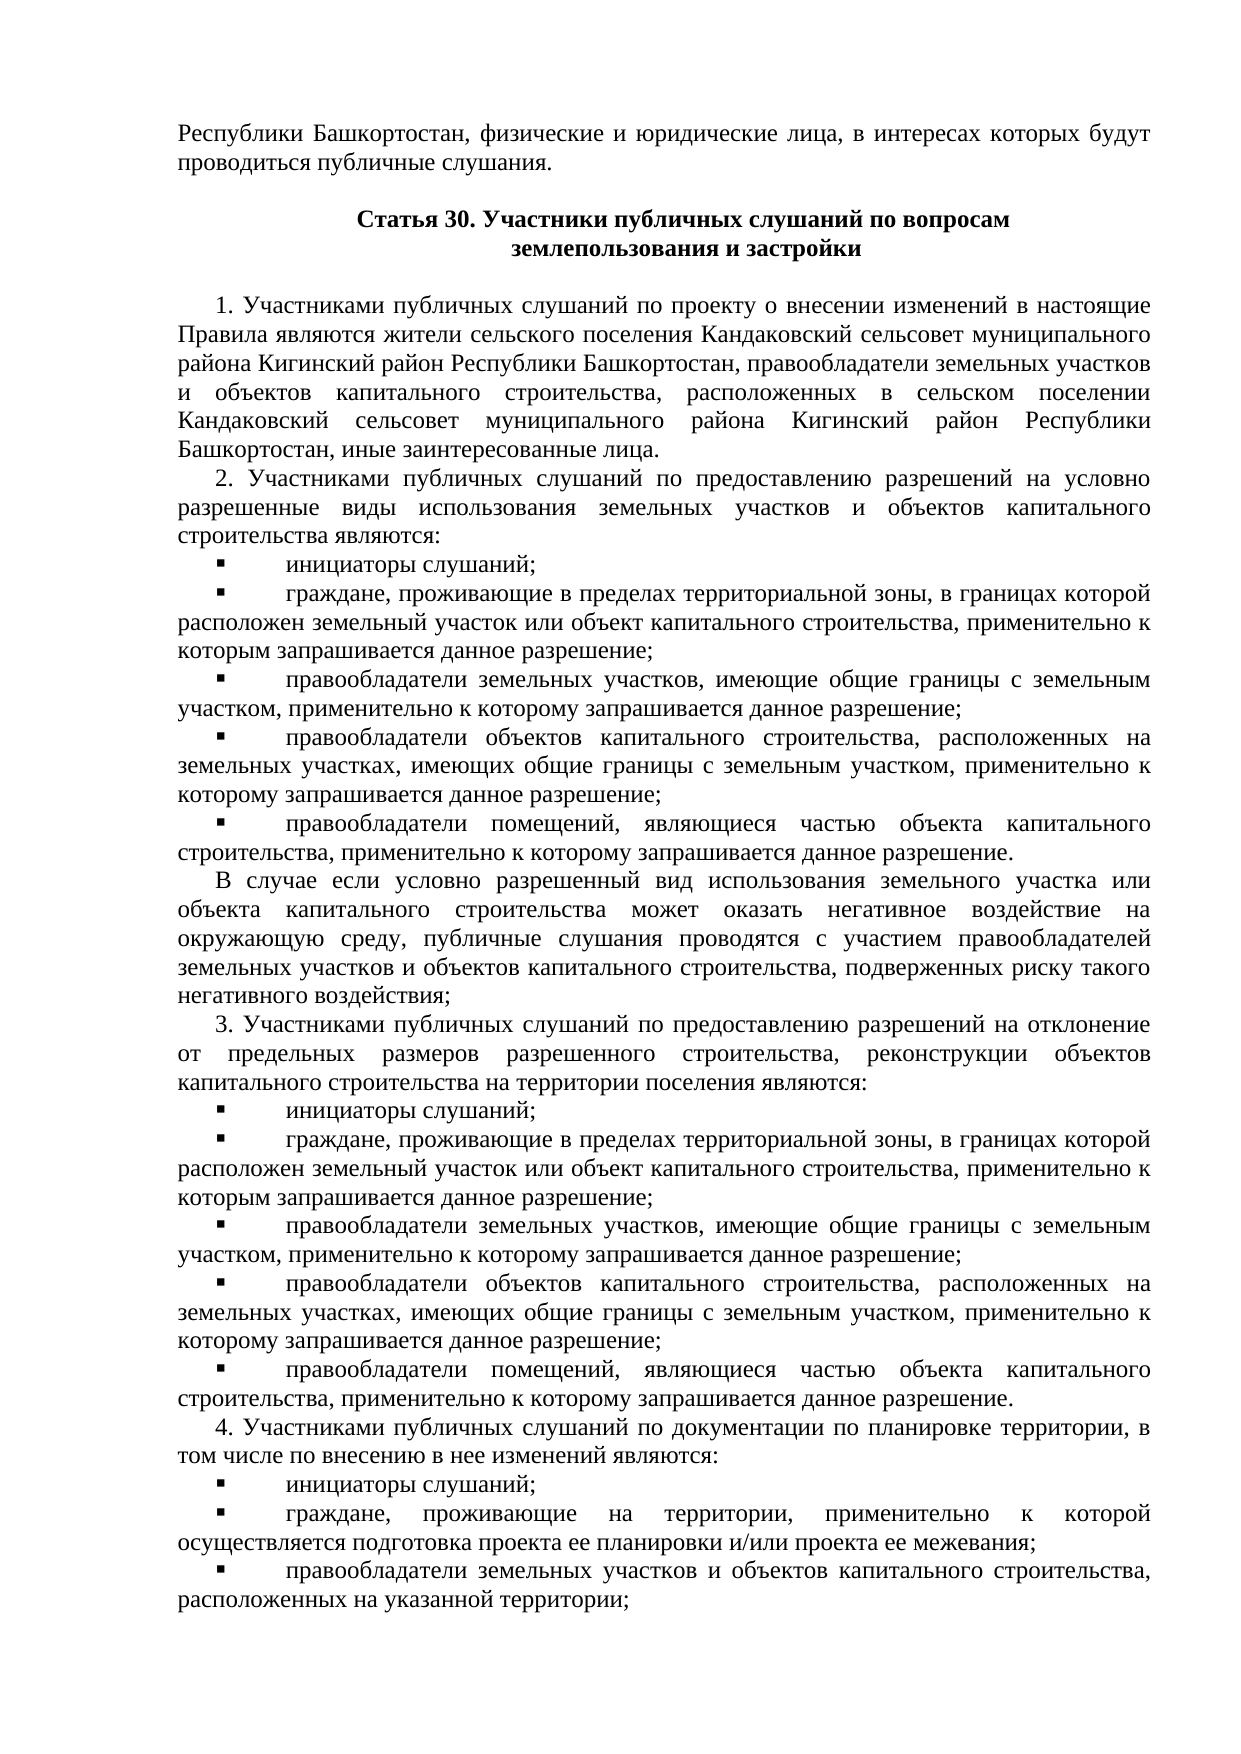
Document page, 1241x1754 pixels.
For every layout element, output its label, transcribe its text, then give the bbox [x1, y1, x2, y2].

text 1. Участниками публичных слушаний по проекту о внесении изменений в настоящие Правила являются жители сельского поселения Кандаковский сельсовет муниципального района Кигинский район Республики Башкортостан, правообладатели земельных участков и объектов капитального строительства, расположенных в сельском поселении Кандаковский сельсовет муниципального района Кигинский район Республики Башкортостан, иные заинтересованные лица. [177, 291, 1152, 463]
list правообладатели помещений, являющиеся частью объекта капитального строительства, применительно к которому запрашивается данное разрешение. [177, 808, 1152, 866]
list правообладатели земельных участков и объектов капитального строительства, расположенных на указанной территории; [177, 1556, 1152, 1613]
text В случае если условно разрешенный вид использования земельного участка или объекта капитального строительства может оказать негативное воздействие на окружающую среду, публичные слушания проводятся с участием правообладателей земельных участков и объектов капитального строительства, подверженных риску такого негативного воздействия; [177, 866, 1152, 1009]
list правообладатели земельных участков, имеющие общие границы с земельным участком, применительно к которому запрашивается данное разрешение; [177, 1211, 1152, 1268]
text Статья 30. Участники публичных слушаний по вопросам [177, 204, 1152, 233]
text 3. Участниками публичных слушаний по предоставлению разрешений на отклонение от предельных размеров разрешенного строительства, реконструкции объектов капитального строительства на территории поселения являются: [177, 1009, 1152, 1096]
text землепользования и застройки [177, 233, 1152, 262]
list инициаторы слушаний; [177, 1469, 1152, 1498]
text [177, 118, 1152, 176]
list граждане, проживающие на территории, применительно к которой осуществляется подготовка проекта ее планировки и/или проекта ее межевания; [177, 1498, 1152, 1556]
text 2. Участниками публичных слушаний по предоставлению разрешений на условно разрешенные виды использования земельных участков и объектов капитального строительства являются: [177, 463, 1152, 549]
list инициаторы слушаний; [177, 549, 1152, 578]
list правообладатели объектов капитального строительства, расположенных на земельных участках, имеющих общие границы с земельным участком, применительно к которому запрашивается данное разрешение; [177, 722, 1152, 808]
list инициаторы слушаний; [177, 1096, 1152, 1124]
list граждане, проживающие в пределах территориальной зоны, в границах которой расположен земельный участок или объект капитального строительства, применительно к которым запрашивается данное разрешение; [177, 1124, 1152, 1211]
text 4. Участниками публичных слушаний по документации по планировке территории, в том числе по внесению в нее изменений являются: [177, 1412, 1152, 1469]
list граждане, проживающие в пределах территориальной зоны, в границах которой расположен земельный участок или объект капитального строительства, применительно к которым запрашивается данное разрешение; [177, 578, 1152, 664]
list правообладатели помещений, являющиеся частью объекта капитального строительства, применительно к которому запрашивается данное разрешение. [177, 1354, 1152, 1412]
list правообладатели объектов капитального строительства, расположенных на земельных участках, имеющих общие границы с земельным участком, применительно к которому запрашивается данное разрешение; [177, 1268, 1152, 1354]
list правообладатели земельных участков, имеющие общие границы с земельным участком, применительно к которому запрашивается данное разрешение; [177, 664, 1152, 722]
